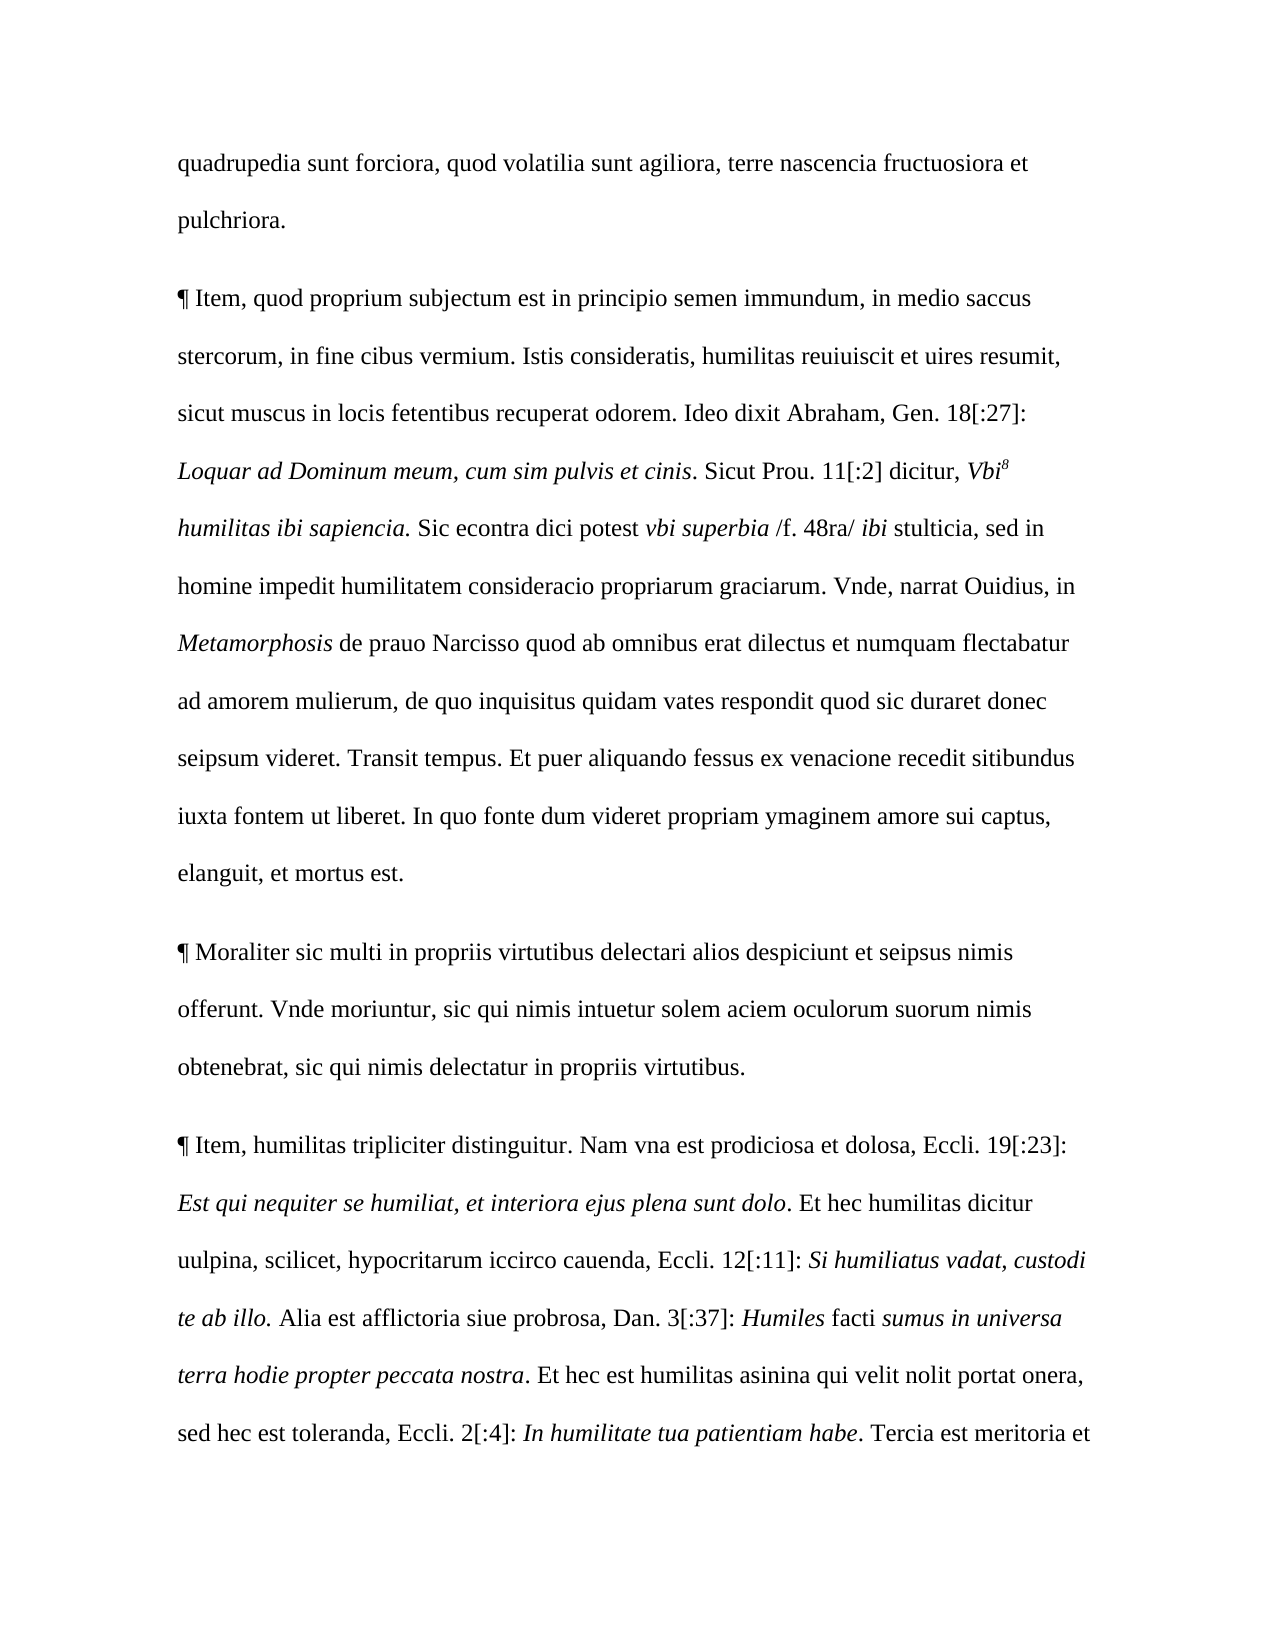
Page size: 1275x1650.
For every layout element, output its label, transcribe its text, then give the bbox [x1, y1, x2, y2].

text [177, 1130, 1098, 1446]
text ¶ Moraliter sic multi in propriis virtutibus delectari alios despiciunt et seipsus nimis offerunt. Vnde moriuntur, sic qui nimis intuetur solem aciem oculorum suorum nimis obtenebrat, sic qui nimis delectatur in propriis virtutibus. [177, 937, 1098, 1081]
text ¶ Item, quod proprium subjectum est in principio semen immundum, in medio saccus stercorum, in fine cibus vermium. Istis consideratis, humilitas reuiuiscit et uires resumit, sicut muscus in locis fetentibus recuperat odorem. Ideo dixit Abraham, Gen. 18[:27]: Loquar ad Dominum meum, cum sim pulvis et cinis. Sicut Prou. 11[:2] dicitur, Vbi humilitas ibi sapiencia. Sic econtra dici potest vbi superbia /f. 48ra/ ibi stulticia, sed in homine impedit humilitatem consideracio propriarum graciarum. Vnde, narrat Ouidius, in Metamorphosis de prauo Narcisso quod ab omnibus erat dilectus et numquam flectabatur ad amorem mulierum, de quo inquisitus quidam vates respondit quod sic duraret donec seipsum videret. Transit tempus. Et puer aliquando fessus ex venacione recedit sitibundus iuxta fontem ut liberet. In quo fonte dum videret propriam ymaginem amore sui captus, elanguit, et mortus est. [177, 283, 1098, 887]
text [177, 148, 1098, 234]
